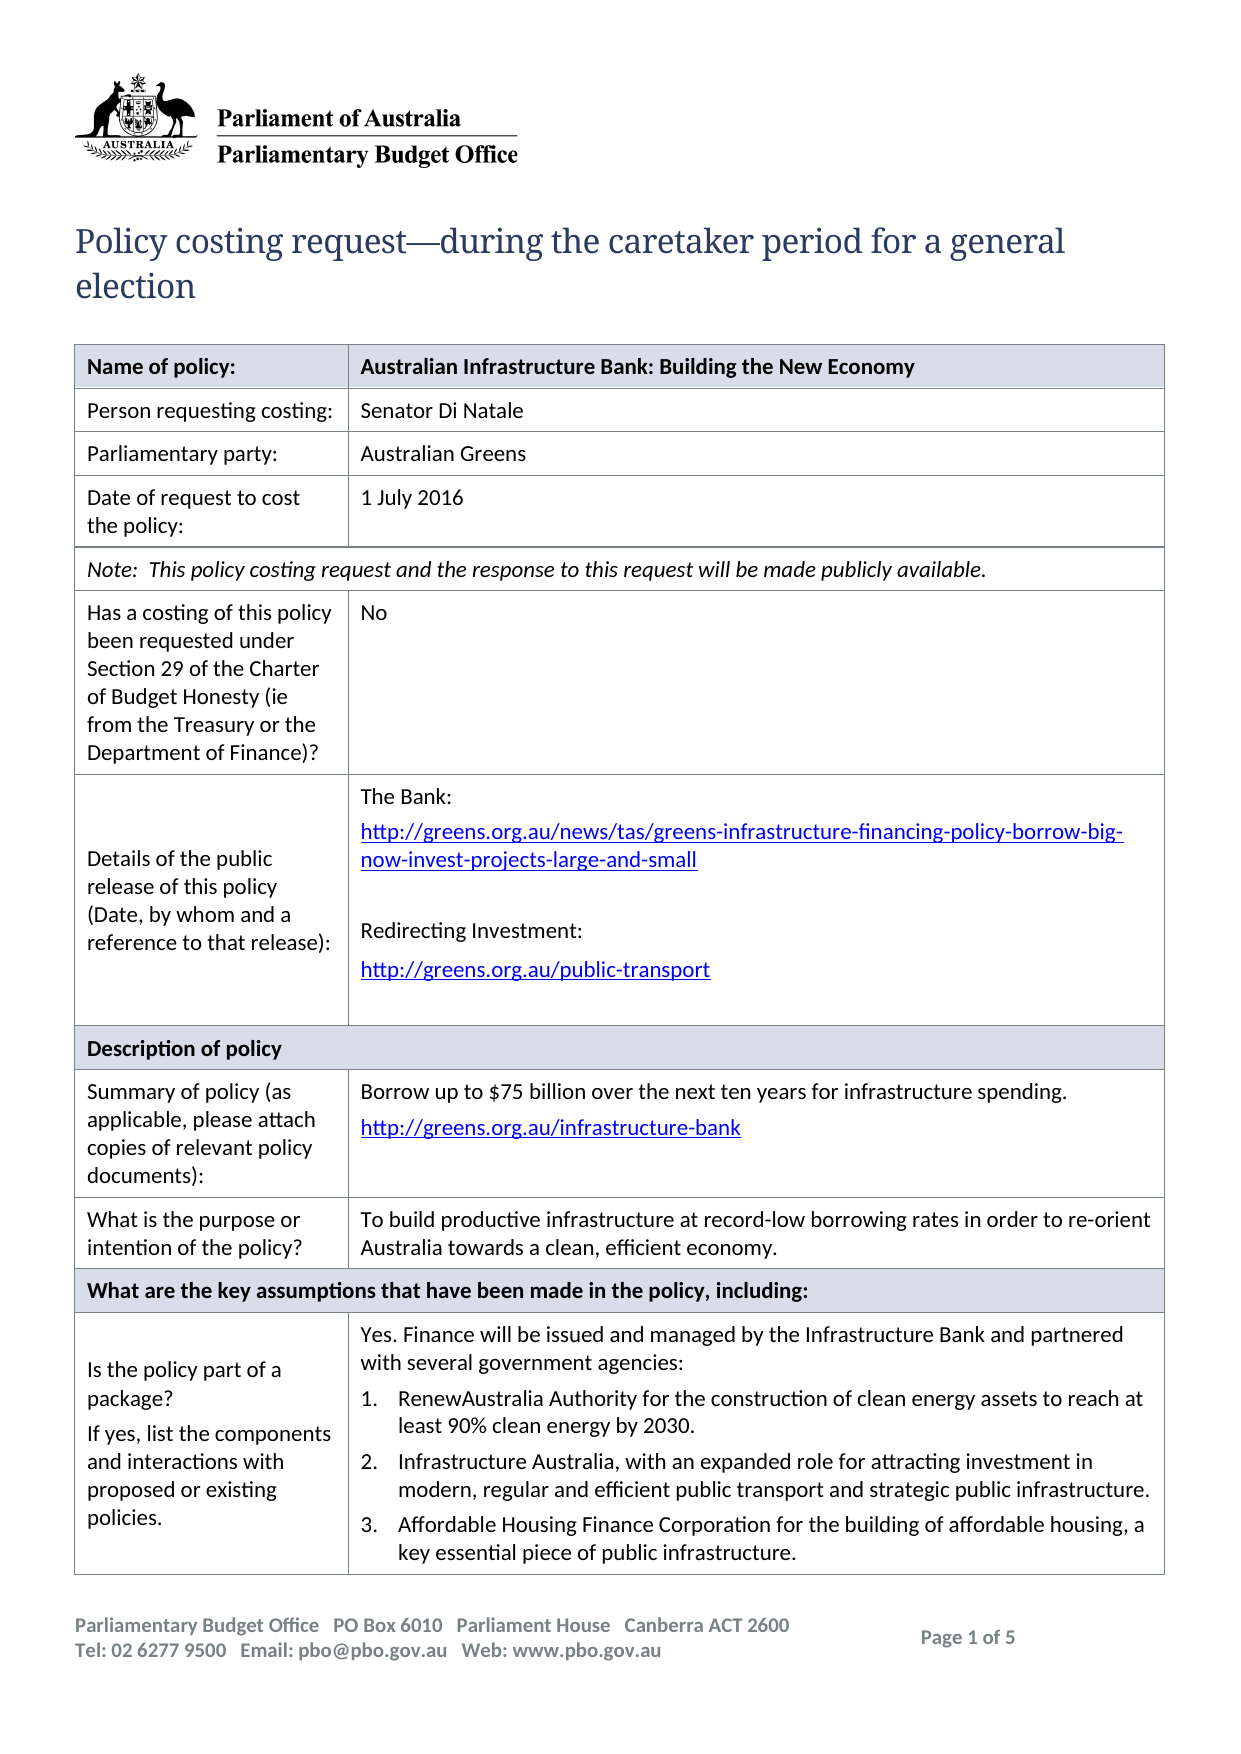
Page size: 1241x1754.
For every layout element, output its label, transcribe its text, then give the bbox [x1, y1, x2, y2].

table_header Australian Infrastructure Bank: Building the New Economy [349, 345, 1164, 387]
table_cell Is the policy part of a package? If yes, list the components and interactions with proposed or existing policies. [75, 1313, 348, 1574]
table_cell What are the key assumptions that have been made in the policy, including: [75, 1269, 1164, 1312]
table_cell Date of request to cost the policy: [75, 476, 348, 546]
table_cell Person requesting costing: [75, 389, 348, 431]
table_cell Senator Di Natale [349, 389, 1164, 431]
table_cell Note: This policy costing request and the response to this request will be made publicly available. [75, 548, 1164, 590]
table_cell To build productive infrastructure at record-low borrowing rates in order to re-orient Australia towards a clean, efficient economy. [349, 1198, 1164, 1268]
table_header Name of policy: [75, 345, 348, 387]
picture [75, 73, 518, 168]
table_cell What is the purpose or intention of the policy? [75, 1198, 348, 1268]
table_cell 1 July 2016 [349, 476, 1164, 546]
table_cell Description of policy [75, 1026, 1164, 1069]
table_cell Summary of policy (as applicable, please attach copies of relevant policy documents): [75, 1070, 348, 1197]
table_cell No [349, 591, 1164, 774]
table_cell Australian Greens [349, 432, 1164, 475]
table_cell Details of the public release of this policy (Date, by whom and a reference to that release): [75, 775, 348, 1025]
table_cell Parliamentary party: [75, 432, 348, 475]
table_cell Has a costing of this policy been requested under Section 29 of the Charter of Budget Honesty (ie from the Treasury or the Department of Finance)? [75, 591, 348, 774]
table_cell The Bank: http://greens.org.au/news/tas/greens-infrastructure-financing-policy-borrow-big-now-invest-projects-large-and-small Redirecting Investment: http://greens.org.au/public-transport [349, 775, 1164, 1025]
subtitle Policy costing request—during the caretaker period for a general election [75, 218, 1165, 308]
table_cell Borrow up to $75 billion over the next ten years for infrastructure spending. http://greens.org.au/infrastructure-bank [349, 1070, 1164, 1197]
table_cell Yes. Finance will be issued and managed by the Infrastructure Bank and partnered with several government agencies: RenewAustralia Authority for the construction of clean energy assets to reach at least 90% clean energy by 2030. Infrastructure Australia, with an expanded role for attracting investment in modern, regular and efficient public transport and strategic public infrastructure. Affordable Housing Finance Corporation for the building of affordable housing, a key essential piece of public infrastructure. [349, 1313, 1164, 1574]
